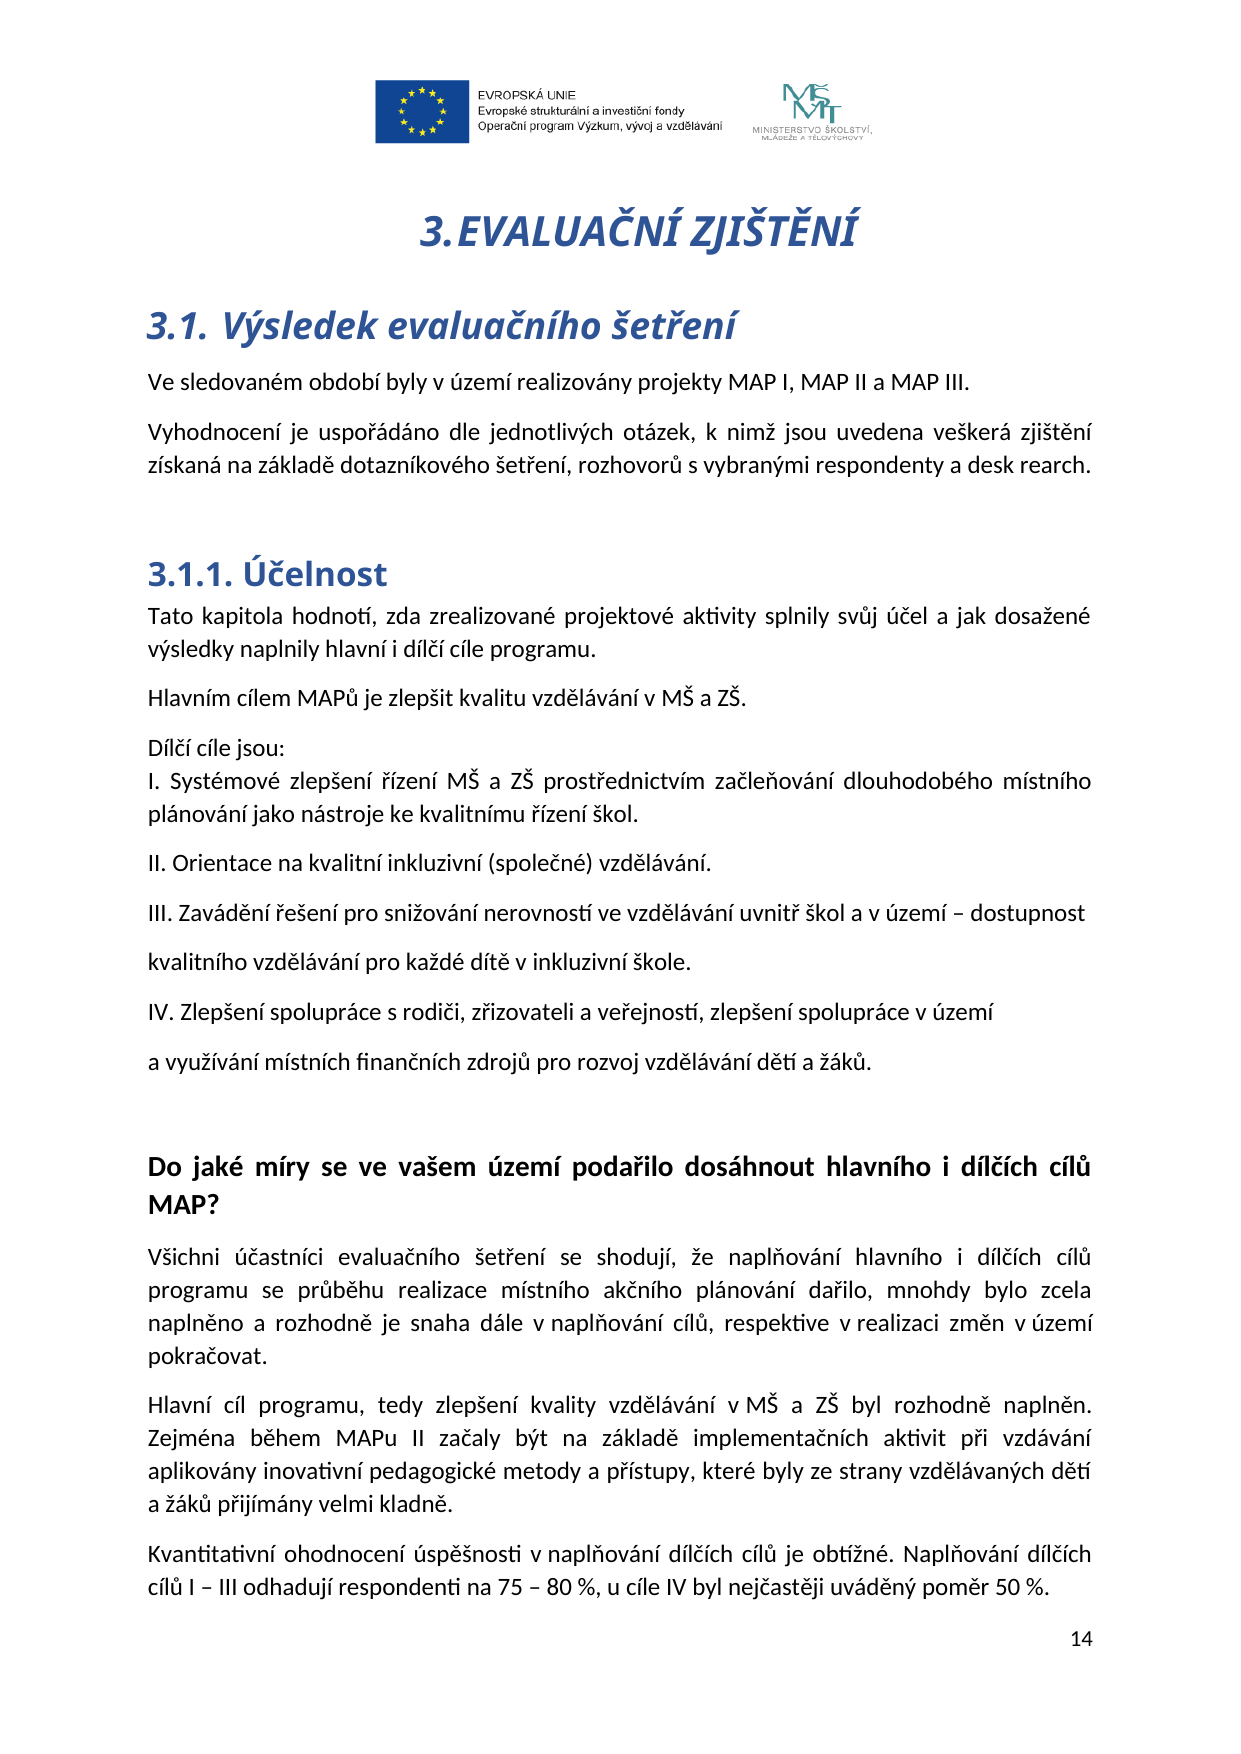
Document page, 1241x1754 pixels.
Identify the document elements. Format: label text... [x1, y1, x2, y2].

text Dílčí cíle jsou: [148, 732, 1093, 762]
text Kvantitativní ohodnocení úspěšnosti v naplňování dílčích cílů je obtížné. Naplňování dílčích cílů I – III odhadují respondenti na 75 – 80 %, u cíle IV byl nejčastěji uváděný poměr 50 %. [148, 1538, 1093, 1601]
text a využívání místních finančních zdrojů pro rozvoj vzdělávání dětí a žáků. [148, 1046, 1093, 1076]
text I. Systémové zlepšení řízení MŠ a ZŠ prostřednictvím začleňování dlouhodobého místního plánování jako nástroje ke kvalitnímu řízení škol. [148, 765, 1093, 828]
text kvalitního vzdělávání pro každé dítě v inkluzivní škole. [148, 947, 1093, 977]
text Všichni účastníci evaluačního šetření se shodují, že naplňování hlavního i dílčích cílů programu se průběhu realizace místního akčního plánování dařilo, mnohdy bylo zcela naplněno a rozhodně je snaha dále v naplňování cílů, respektive v realizaci změn v území pokračovat. [148, 1241, 1093, 1370]
subtitle 3.1.1. Účelnost [148, 551, 1093, 596]
subtitle Evaluační zjištění [185, 201, 1093, 258]
text Hlavním cílem MAPů je zlepšit kvalitu vzdělávání v MŠ a ZŠ. [148, 682, 1093, 713]
picture [341, 73, 899, 174]
text Do jaké míry se ve vašem území podařilo dosáhnout hlavního i dílčích cílů MAP? [148, 1148, 1093, 1222]
text Hlavní cíl programu, tedy zlepšení kvality vzdělávání v MŠ a ZŠ byl rozhodně naplněn. Zejména během MAPu II začaly být na základě implementačních aktivit při vzdávání aplikovány inovativní pedagogické metody a přístupy, které byly ze strany vzdělávaných dětí a žáků přijímány velmi kladně. [148, 1389, 1093, 1519]
text Ve sledovaném období byly v území realizovány projekty MAP I, MAP II a MAP III. [148, 367, 1093, 397]
text Vyhodnocení je uspořádáno dle jednotlivých otázek, k nimž jsou uvedena veškerá zjištění získaná na základě dotazníkového šetření, rozhovorů s vybranými respondenty a desk rearch. [148, 416, 1093, 479]
text IV. Zlepšení spolupráce s rodiči, zřizovateli a veřejností, zlepšení spolupráce v území [148, 996, 1093, 1027]
subtitle Výsledek evaluačního šetření [146, 299, 1093, 350]
text III. Zavádění řešení pro snižování nerovností ve vzdělávání uvnitř škol a v území – dostupnost [148, 897, 1093, 927]
text II. Orientace na kvalitní inkluzivní (společné) vzdělávání. [148, 847, 1093, 878]
text Tato kapitola hodnotí, zda zrealizované projektové aktivity splnily svůj účel a jak dosažené výsledky naplnily hlavní i dílčí cíle programu. [148, 600, 1093, 663]
